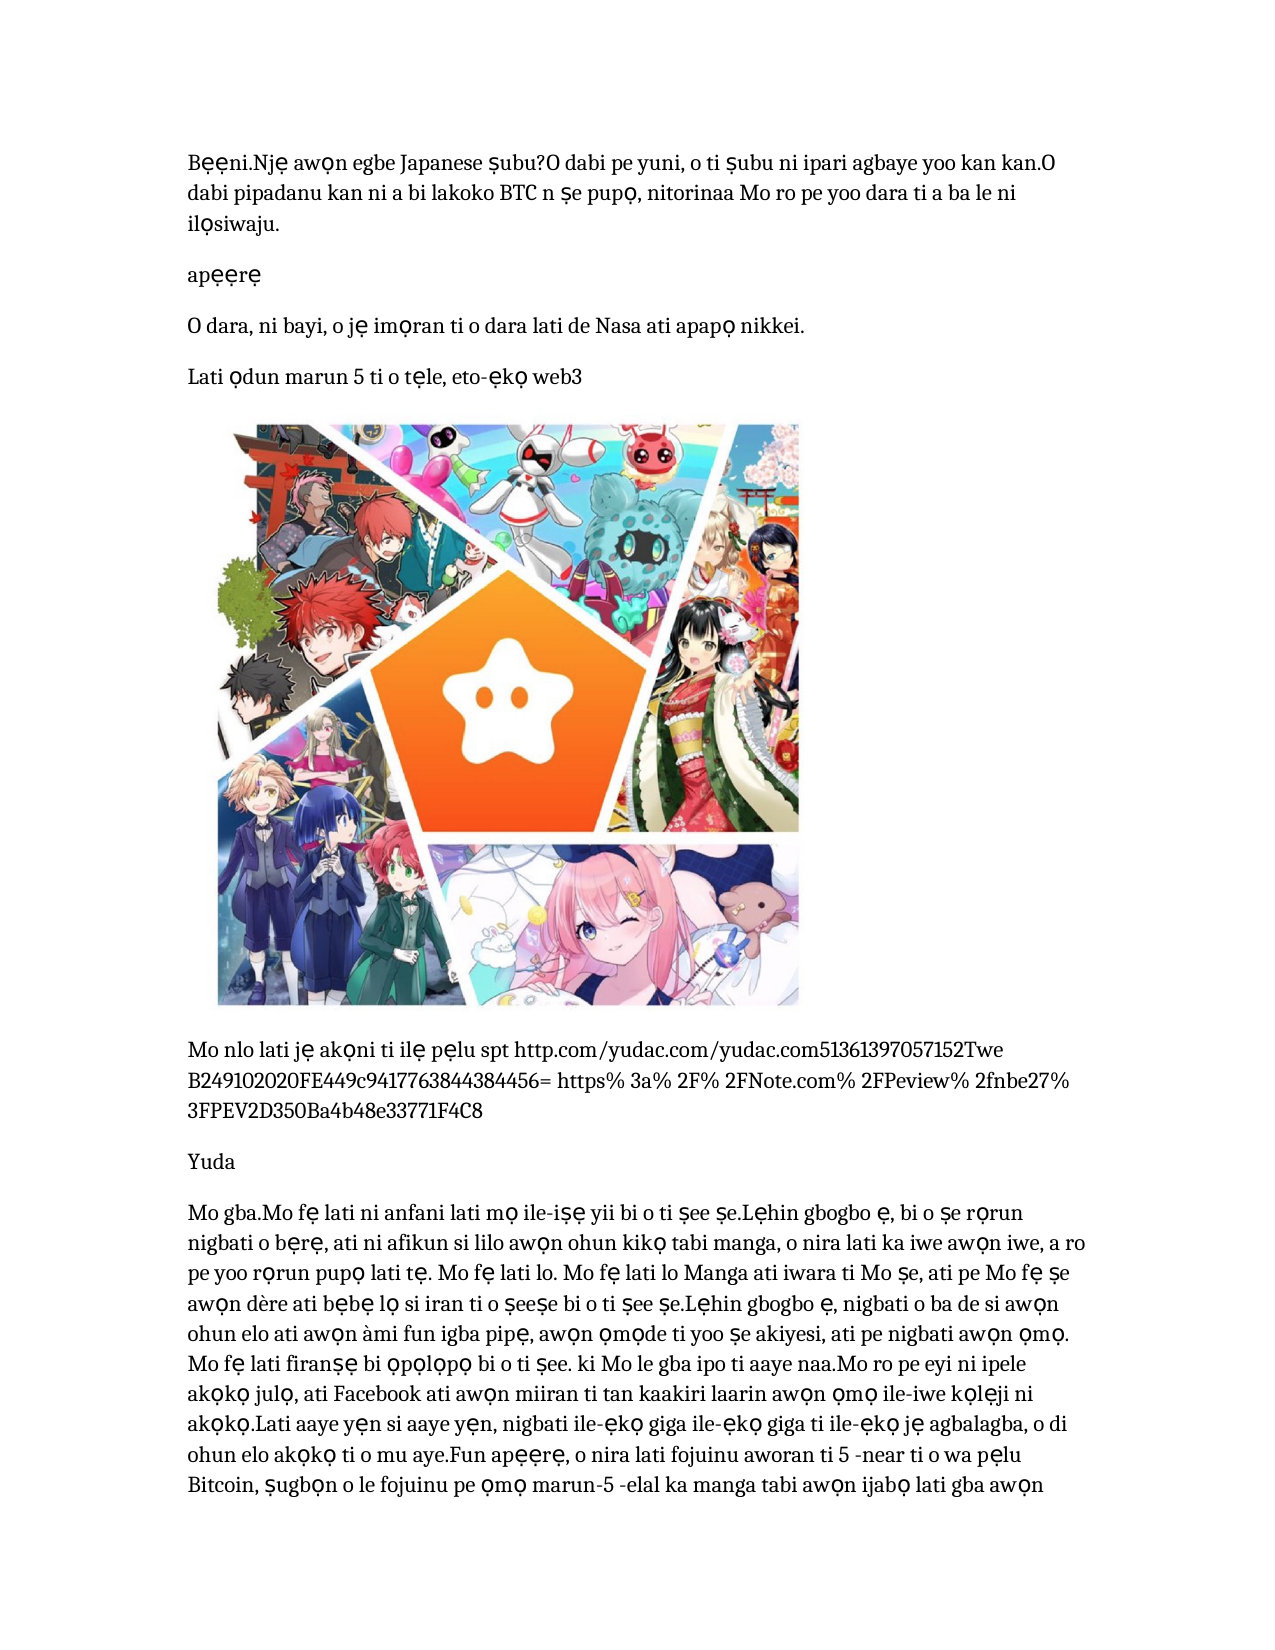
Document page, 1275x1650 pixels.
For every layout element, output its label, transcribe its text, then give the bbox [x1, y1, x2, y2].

picture [206, 414, 807, 1013]
text Lati ọdun marun 5 ti o tẹle, eto-ẹkọ web3 [187, 363, 1087, 390]
text Mo nlo lati jẹ akọni ti ilẹ pẹlu spt http.com/yudac.com/yudac.com51361397057152Twe B249102020FE449c9417763844384456= https% 3a% 2F% 2FNote.com% 2FPeview% 2fnbe27% 3FPEV2D350Ba4b48e33771F4C8 [187, 1037, 1087, 1124]
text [187, 1200, 1087, 1498]
text O dara, ni bayi, o jẹ imọran ti o dara lati de Nasa ati apapọ nikkei. [187, 312, 1087, 339]
text Bẹẹni.Njẹ awọn egbe Japanese ṣubu?O dabi pe yuni, o ti ṣubu ni ipari agbaye yoo kan kan.O dabi pipadanu kan ni a bi lakoko BTC n ṣe pupọ, nitorinaa Mo ro pe yoo dara ti a ba le ni ilọsiwaju. [187, 150, 1087, 237]
text Yuda [187, 1149, 1087, 1175]
text apẹẹrẹ [187, 261, 1087, 288]
